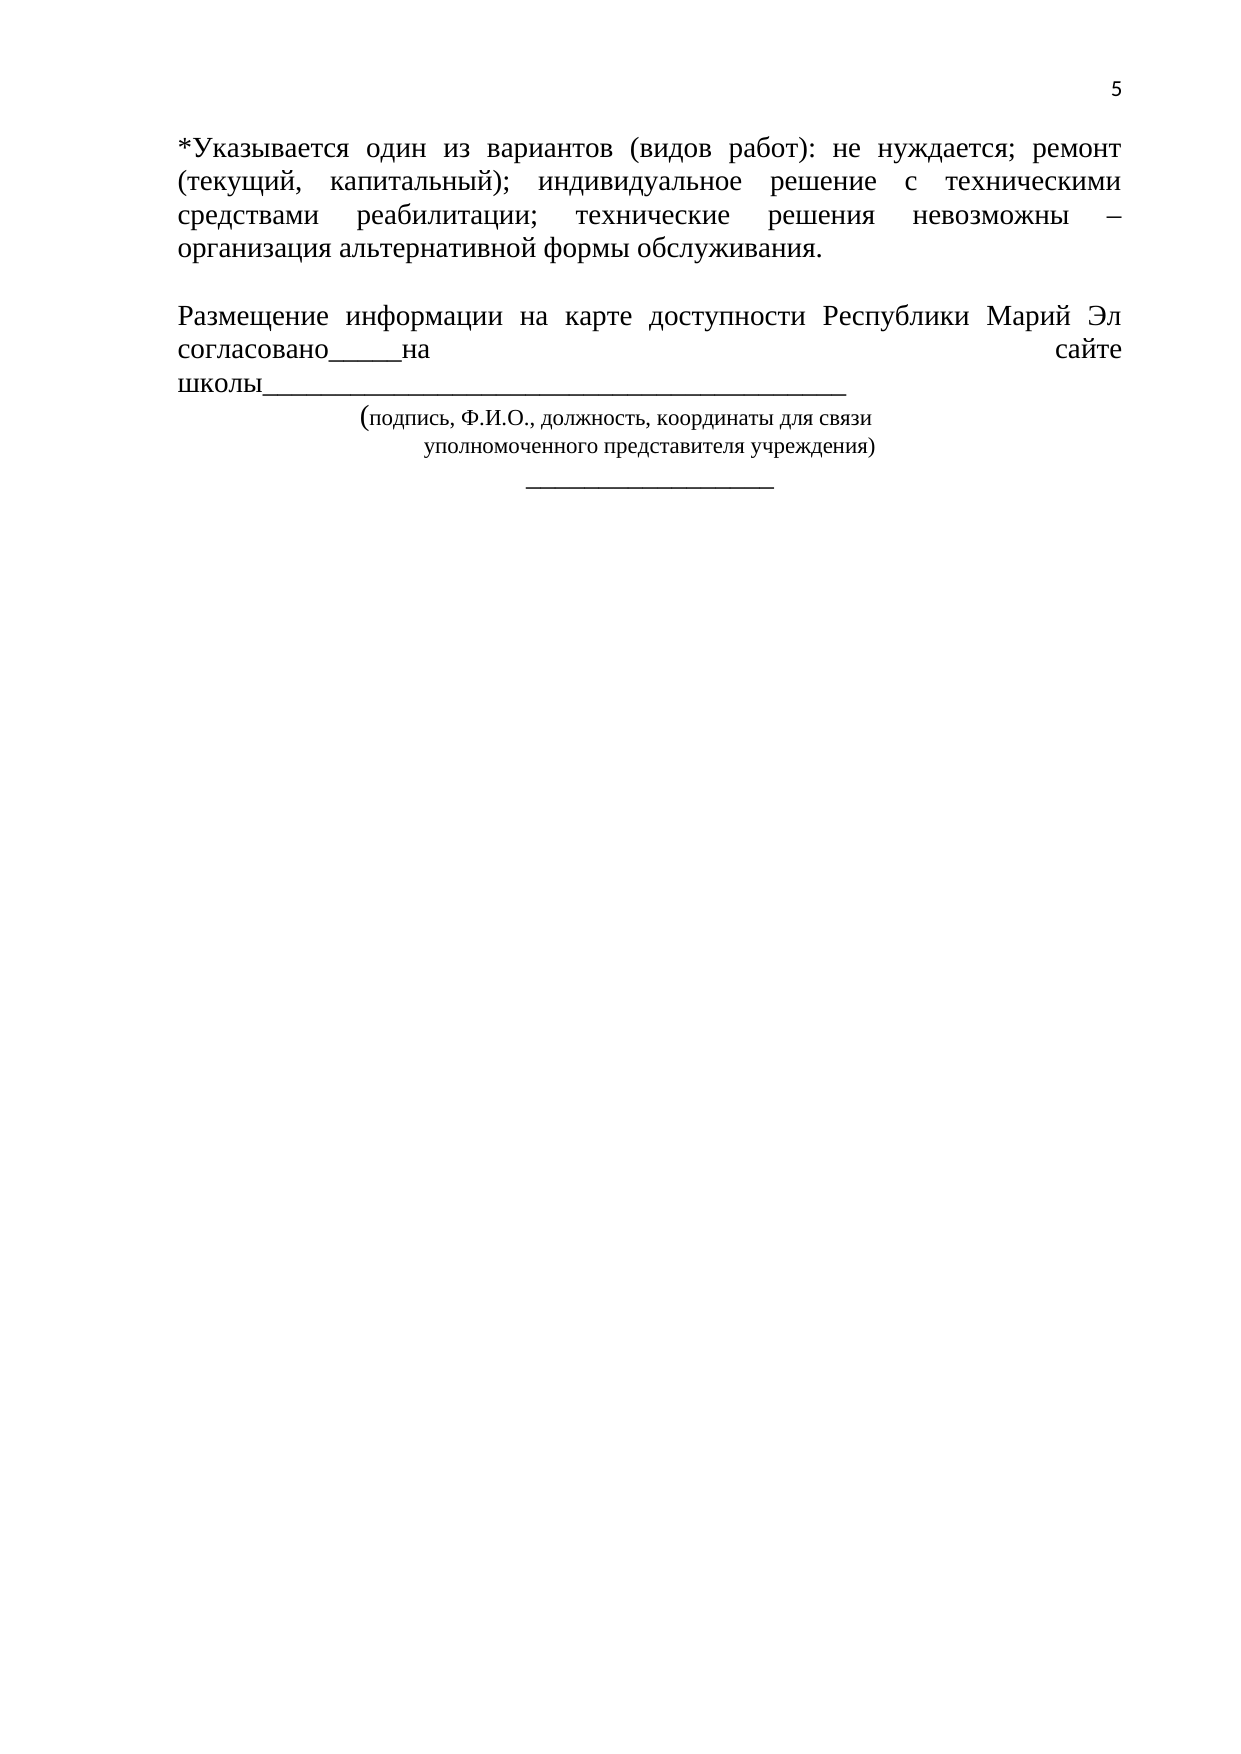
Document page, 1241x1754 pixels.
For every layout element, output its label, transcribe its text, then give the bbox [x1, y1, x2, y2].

text _________________ [177, 458, 1122, 492]
text уполномоченного представителя учреждения) [177, 432, 1122, 458]
text Размещение информации на карте доступности Республики Марий Эл согласовано_____на сайте школы________________________________________ [177, 298, 1122, 398]
text (подпись, Ф.И.О., должность, координаты для связи [177, 398, 1122, 432]
text *Указывается один из вариантов (видов работ): не нуждается; ремонт (текущий, капитальный); индивидуальное решение с техническими средствами реабилитации; технические решения невозможны – организация альтернативной формы обслуживания. [177, 130, 1122, 264]
